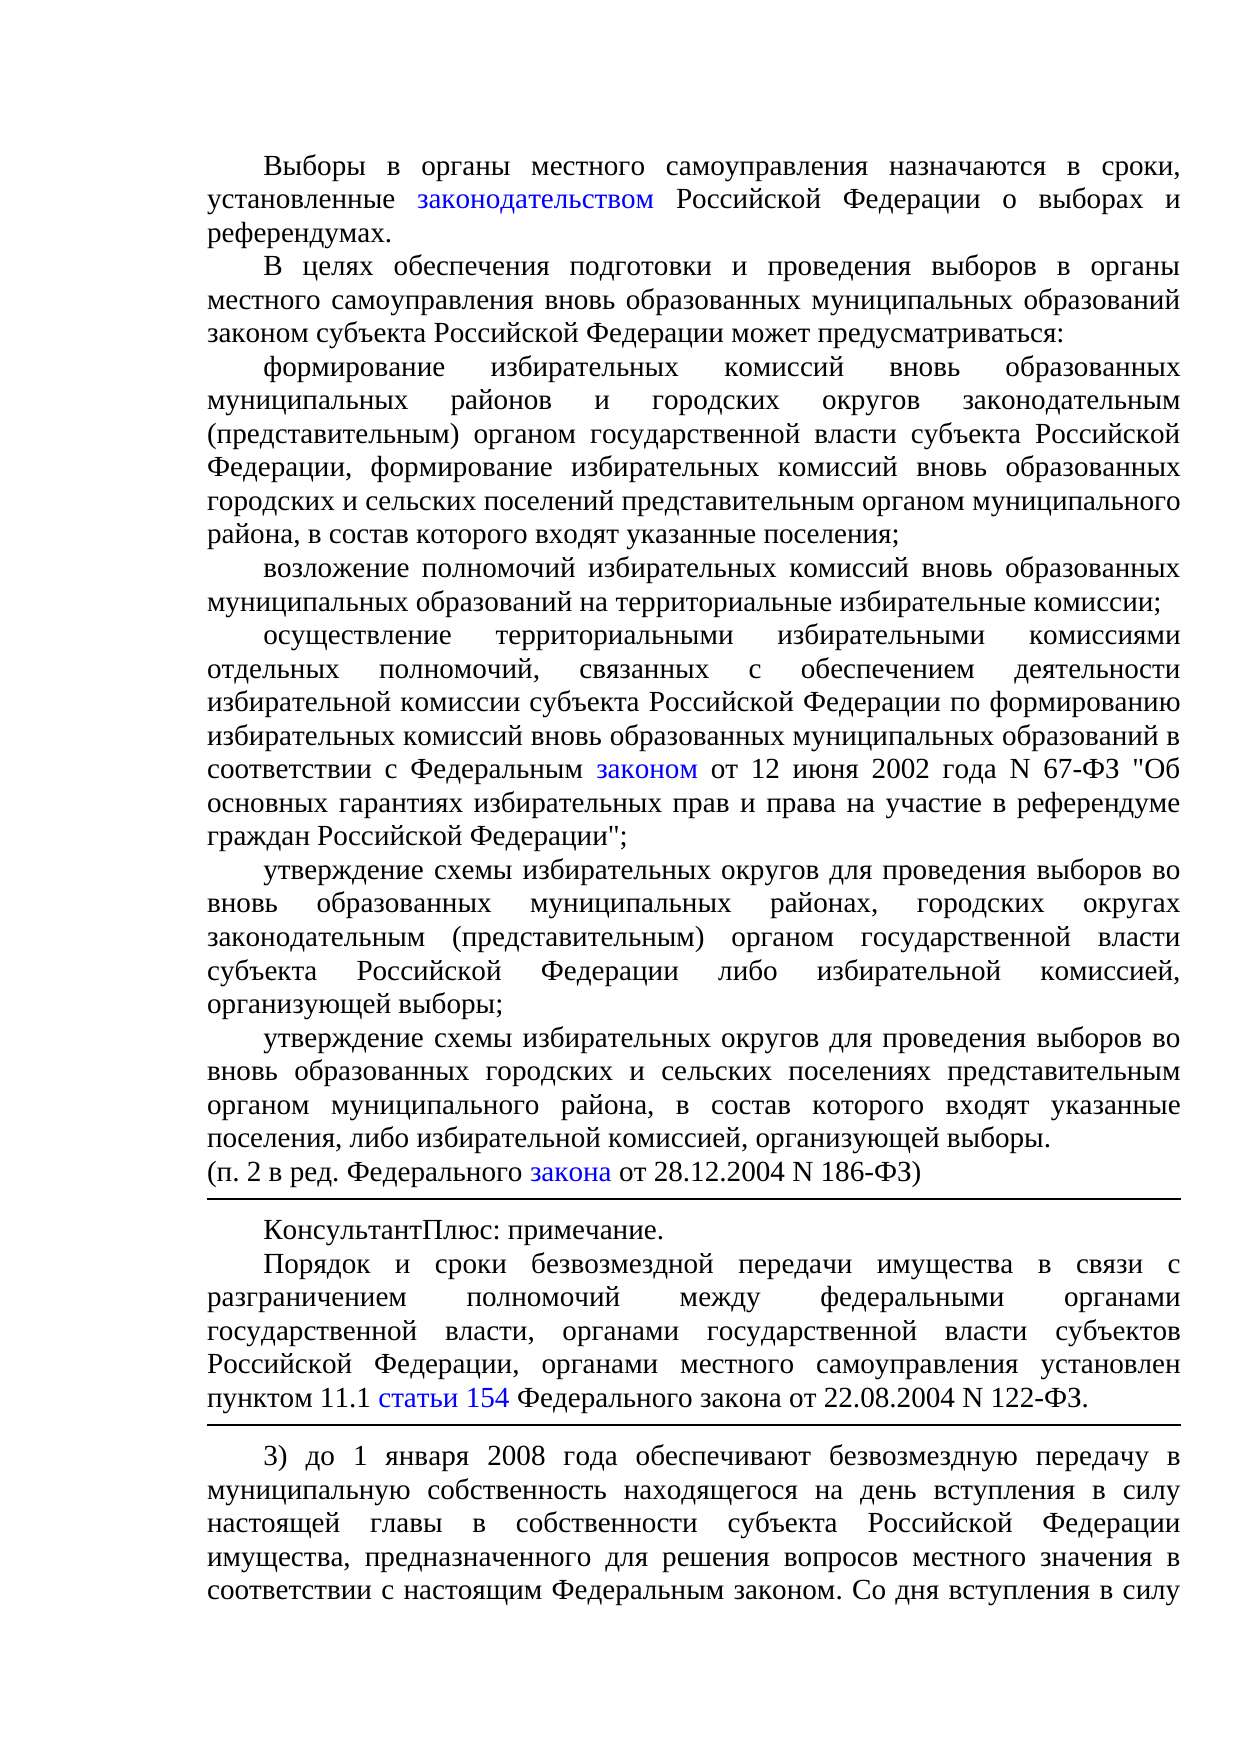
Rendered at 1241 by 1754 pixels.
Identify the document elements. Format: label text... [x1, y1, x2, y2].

text утверждение схемы избирательных округов для проведения выборов во вновь образованных городских и сельских поселениях представительным органом муниципального района, в состав которого входят указанные поселения, либо избирательной комиссией, организующей выборы. [207, 1020, 1181, 1154]
text Порядок и сроки безвозмездной передачи имущества в связи с разграничением полномочий между федеральными органами государственной власти, органами государственной власти субъектов Российской Федерации, органами местного самоуправления установлен пунктом 11.1 статьи 154 Федерального закона от 22.08.2004 N 122-ФЗ. [207, 1246, 1181, 1413]
text формирование избирательных комиссий вновь образованных муниципальных районов и городских округов законодательным (представительным) органом государственной власти субъекта Российской Федерации, формирование избирательных комиссий вновь образованных городских и сельских поселений представительным органом муниципального района, в состав которого входят указанные поселения; [207, 349, 1181, 550]
text (п. 2 в ред. Федерального закона от 28.12.2004 N 186-ФЗ) [207, 1154, 1181, 1187]
text В целях обеспечения подготовки и проведения выборов в органы местного самоуправления вновь образованных муниципальных образований законом субъекта Российской Федерации может предусматриваться: [207, 248, 1181, 349]
text возложение полномочий избирательных комиссий вновь образованных муниципальных образований на территориальные избирательные комиссии; [207, 550, 1181, 617]
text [207, 1438, 1181, 1606]
text Выборы в органы местного самоуправления назначаются в сроки, установленные законодательством Российской Федерации о выборах и референдумах. [207, 148, 1181, 248]
text осуществление территориальными избирательными комиссиями отдельных полномочий, связанных с обеспечением деятельности избирательной комиссии субъекта Российской Федерации по формированию избирательных комиссий вновь образованных муниципальных образований в соответствии с Федеральным законом от 12 июня 2002 года N 67-ФЗ "Об основных гарантиях избирательных прав и права на участие в референдуме граждан Российской Федерации"; [207, 617, 1181, 852]
text КонсультантПлюс: примечание. [207, 1212, 1181, 1246]
text утверждение схемы избирательных округов для проведения выборов во вновь образованных муниципальных районах, городских округах законодательным (представительным) органом государственной власти субъекта Российской Федерации либо избирательной комиссией, организующей выборы; [207, 852, 1181, 1020]
